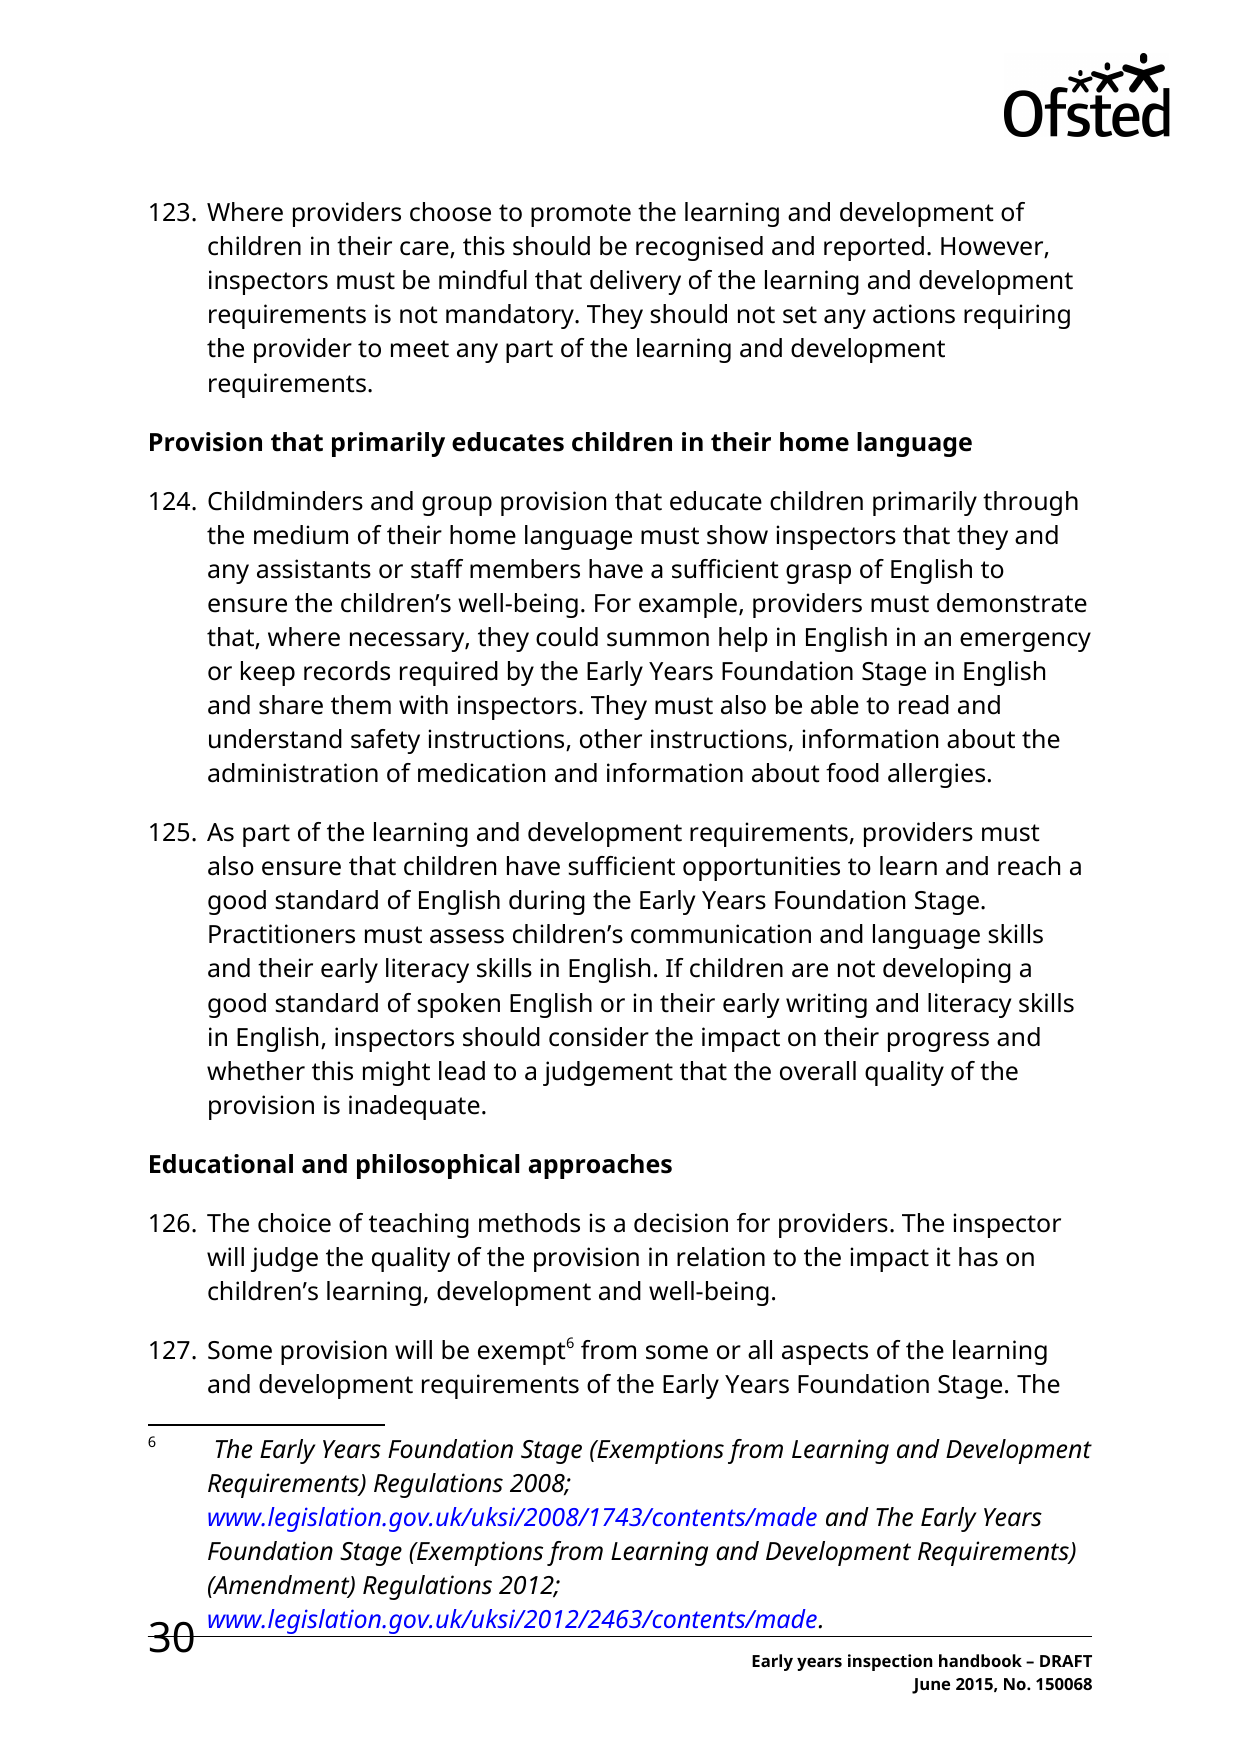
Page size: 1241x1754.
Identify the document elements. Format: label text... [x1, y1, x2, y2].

text Childminders and group provision that educate children primarily through the medium of their home language must show inspectors that they and any assistants or staff members have a sufficient grasp of English to ensure the children’s well-being. For example, providers must demonstrate that, where necessary, they could summon help in English in an emergency or keep records required by the Early Years Foundation Stage in English and share them with inspectors. They must also be able to read and understand safety instructions, other instructions, information about the administration of medication and information about food allergies. [148, 483, 1092, 790]
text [148, 1333, 1092, 1401]
text As part of the learning and development requirements, providers must also ensure that children have sufficient opportunities to learn and reach a good standard of English during the Early Years Foundation Stage. Practitioners must assess children’s communication and language skills and their early literacy skills in English. If children are not developing a good standard of spoken English or in their early writing and literacy skills in English, inspectors should consider the impact on their progress and whether this might lead to a judgement that the overall quality of the provision is inadequate. [148, 815, 1092, 1121]
text Where providers choose to promote the learning and development of children in their care, this should be recognised and reported. However, inspectors must be mindful that delivery of the learning and development requirements is not mandatory. They should not set any actions requiring the provider to meet any part of the learning and development requirements. [148, 195, 1092, 399]
subtitle Educational and philosophical approaches [148, 1146, 1092, 1181]
subtitle Provision that primarily educates children in their home language [148, 424, 1092, 458]
text The choice of teaching methods is a decision for providers. The inspector will judge the quality of the provision in relation to the impact it has on children’s learning, development and well-being. [148, 1206, 1092, 1308]
picture [1004, 53, 1170, 137]
